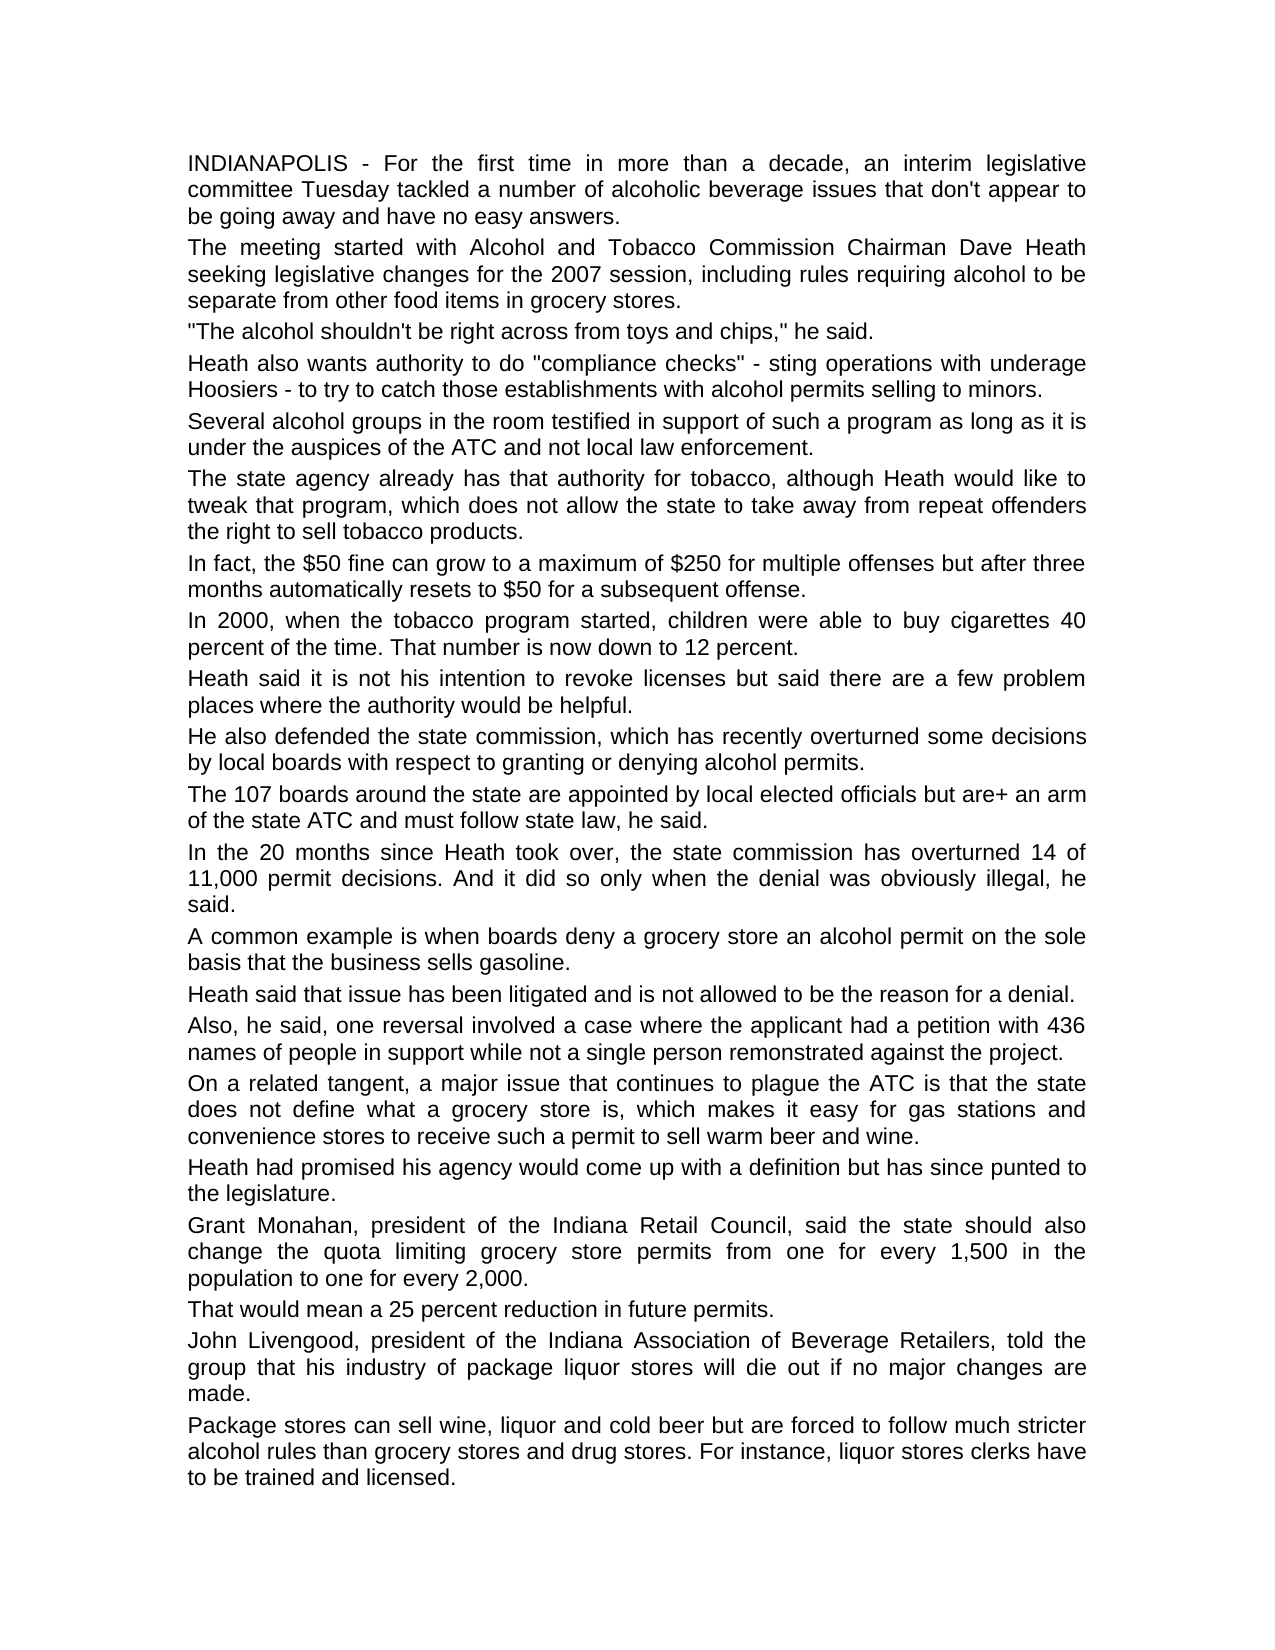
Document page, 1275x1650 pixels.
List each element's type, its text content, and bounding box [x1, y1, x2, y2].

text On a related tangent, a major issue that continues to plague the ATC is that the state does not define what a grocery store is, which makes it easy for gas stations and convenience stores to receive such a permit to sell warm beer and wine. [187, 1070, 1087, 1149]
text That would mean a 25 percent reduction in future permits. [187, 1296, 1087, 1322]
text In 2000, when the tobacco program started, children were able to buy cigarettes 40 percent of the time. That number is now down to 12 percent. [187, 607, 1087, 660]
text A common example is when boards deny a grocery store an alcohol permit on the sole basis that the business sells gasoline. [187, 923, 1087, 976]
text Heath had promised his agency would come up with a definition but has since punted to the legislature. [187, 1154, 1087, 1207]
text He also defended the state commission, which has recently overturned some decisions by local boards with respect to granting or denying alcohol permits. [187, 723, 1087, 776]
text The state agency already has that authority for tobacco, although Heath would like to tweak that program, which does not allow the state to take away from repeat offenders the right to sell tobacco products. [187, 465, 1087, 544]
text The meeting started with Alcohol and Tobacco Commission Chairman Dave Heath seeking legislative changes for the 2007 session, including rules requiring alcohol to be separate from other food items in grocery stores. [187, 234, 1087, 313]
text Heath said that issue has been litigated and is not allowed to be the reason for a denial. [187, 981, 1087, 1007]
text Grant Monahan, president of the Indiana Retail Council, said the state should also change the quota limiting grocery store permits from one for every 1,500 in the population to one for every 2,000. [187, 1212, 1087, 1291]
text - For the first time in more than a decade, an interim legislative committee Tuesday tackled a number of alcoholic beverage issues that don't appear to be going away and have no easy answers. [187, 150, 1087, 229]
text Heath also wants authority to do "compliance checks" - sting operations with underage Hoosiers - to try to catch those establishments with alcohol permits selling to minors. [187, 350, 1087, 402]
text John Livengood, president of the Indiana Association of Beverage Retailers, told the group that his industry of package liquor stores will die out if no major changes are made. [187, 1327, 1087, 1407]
text "The alcohol shouldn't be right across from toys and chips," he said. [187, 318, 1087, 345]
text The 107 boards around the state are appointed by local elected officials but are+ an arm of the state ATC and must follow state law, he said. [187, 781, 1087, 833]
text In fact, the $50 fine can grow to a maximum of $250 for multiple offenses but after three months automatically resets to $50 for a subsequent offense. [187, 549, 1087, 602]
text Several alcohol groups in the room testified in support of such a program as long as it is under the auspices of the ATC and not local law enforcement. [187, 408, 1087, 460]
text Package stores can sell wine, liquor and cold beer but are forced to follow much stricter alcohol rules than grocery stores and drug stores. For instance, liquor stores clerks have to be trained and licensed. [187, 1412, 1087, 1491]
text Heath said it is not his intention to revoke licenses but said there are a few problem places where the authority would be helpful. [187, 665, 1087, 718]
text In the 20 months since Heath took over, the state commission has overturned 14 of 11,000 permit decisions. And it did so only when the denial was obviously illegal, he said. [187, 839, 1087, 918]
text Also, he said, one reversal involved a case where the applicant had a petition with 436 names of people in support while not a single person remonstrated against the project. [187, 1012, 1087, 1065]
